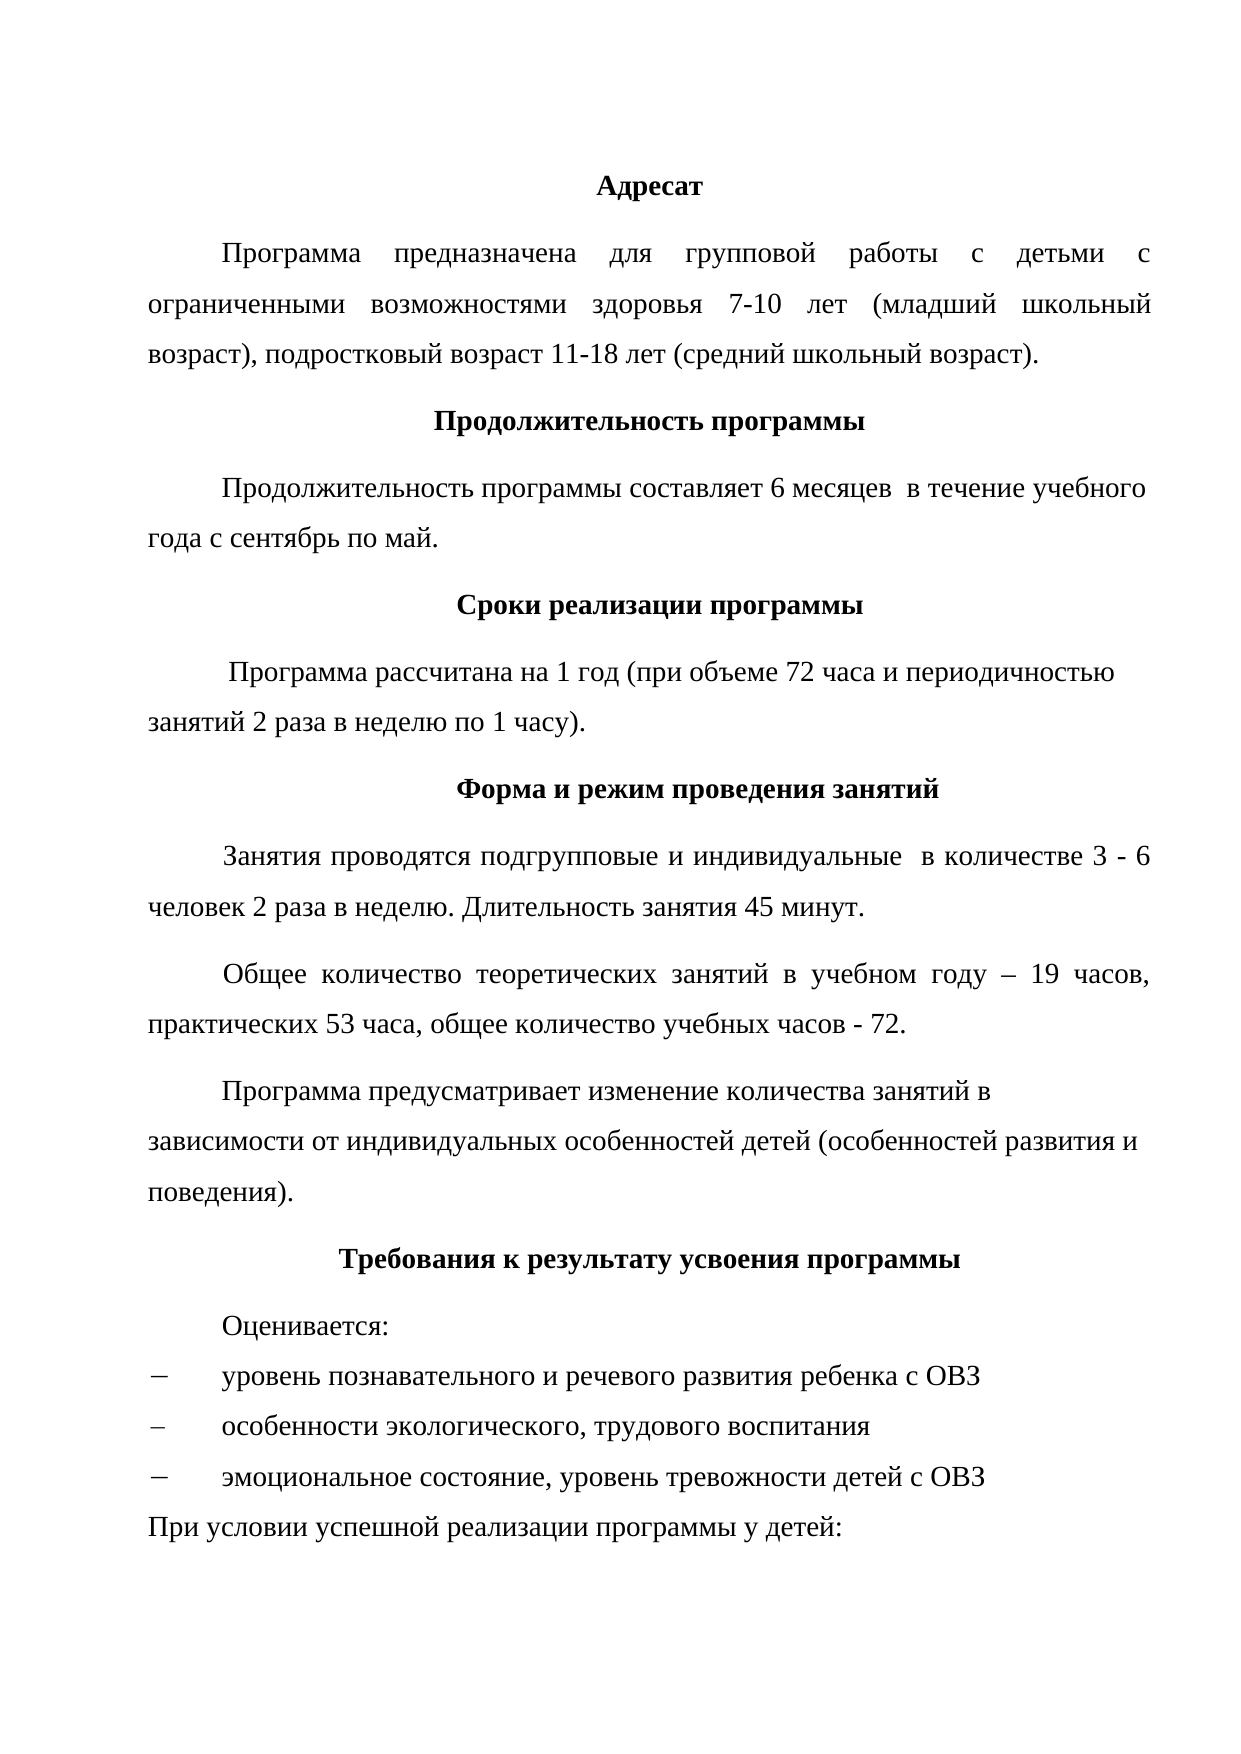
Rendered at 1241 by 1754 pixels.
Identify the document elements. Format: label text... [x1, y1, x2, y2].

text Форма и режим проведения занятий [148, 772, 1152, 805]
list эмоциональное состояние, уровень тревожности детей с ОВЗ [148, 1459, 1152, 1492]
list особенности экологического, трудового воспитания [148, 1408, 1152, 1442]
text Продолжительность программы составляет 6 месяцев в течение учебного года с сентябрь по май. [148, 470, 1152, 554]
text Сроки реализации программы [148, 587, 1152, 621]
text Общее количество теоретических занятий в учебном году – 19 часов, практических 53 часа, общее количество учебных часов - 72. [148, 956, 1152, 1040]
text Занятия проводятся подгрупповые и индивидуальные в количестве 3 - 6 человек 2 раза в неделю. Длительность занятия 45 минут. [148, 838, 1152, 922]
text Программа рассчитана на 1 год (при объеме 72 часа и периодичностью занятий 2 раза в неделю по 1 часу). [148, 654, 1152, 738]
text Программа предназначена для групповой работы с детьми с ограниченными возможностями здоровья 7-10 лет (младший школьный возраст), подростковый возраст 11-18 лет (средний школьный возраст). [148, 235, 1152, 369]
text Продолжительность программы [148, 403, 1152, 437]
text При условии успешной реализации программы у детей: [148, 1509, 1152, 1543]
text Программа предусматривает изменение количества занятий в зависимости от индивидуальных особенностей детей (особенностей развития и поведения). [148, 1073, 1152, 1207]
text Оценивается: [148, 1308, 1152, 1341]
text Адресат [148, 168, 1152, 202]
text Требования к результату усвоения программы [148, 1241, 1152, 1274]
list уровень познавательного и речевого развития ребенка с ОВЗ [148, 1358, 1152, 1392]
